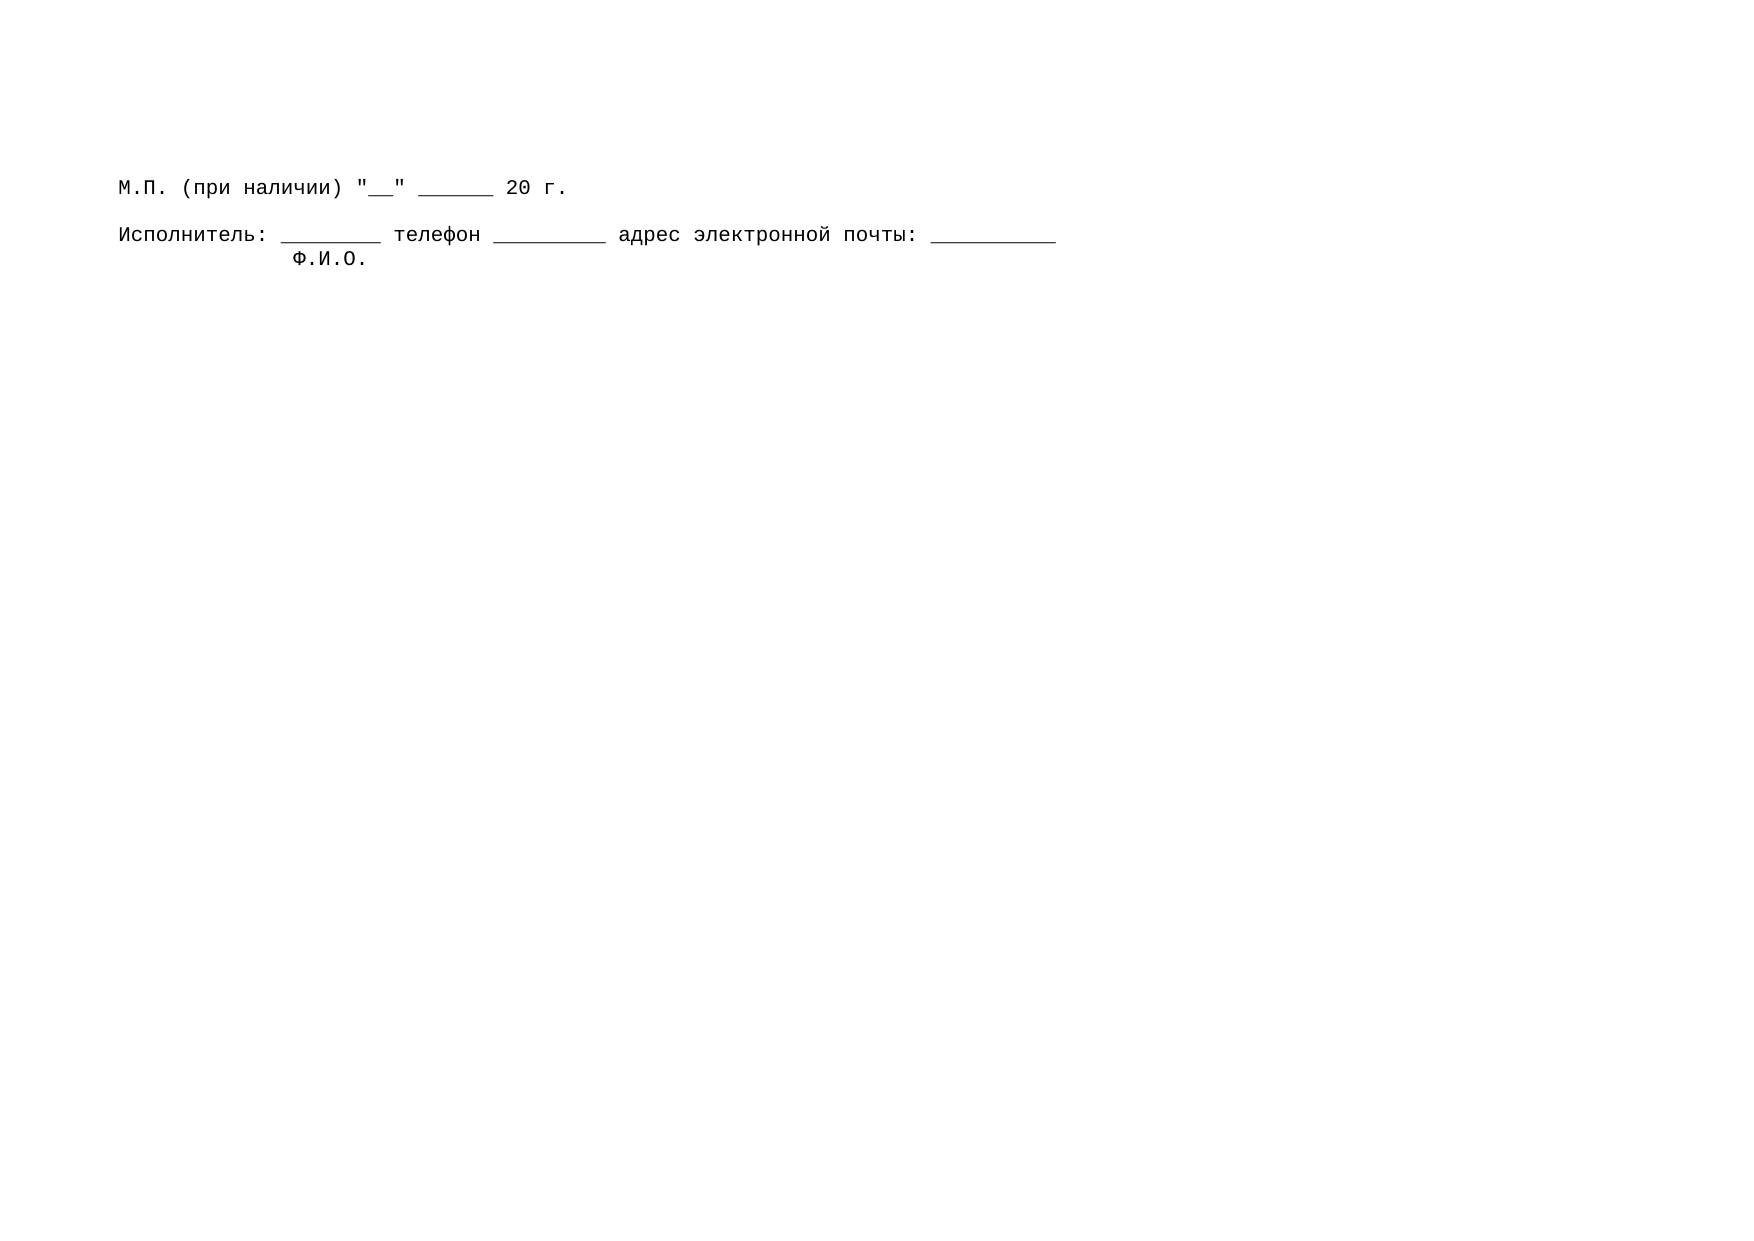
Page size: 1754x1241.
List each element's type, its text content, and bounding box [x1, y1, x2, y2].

text М.П. (при наличии) "__" ______ 20 г. [118, 177, 1636, 201]
text Исполнитель: ________ телефон _________ адрес электронной почты: __________ [118, 224, 1636, 248]
text Ф.И.О. [118, 248, 1636, 272]
